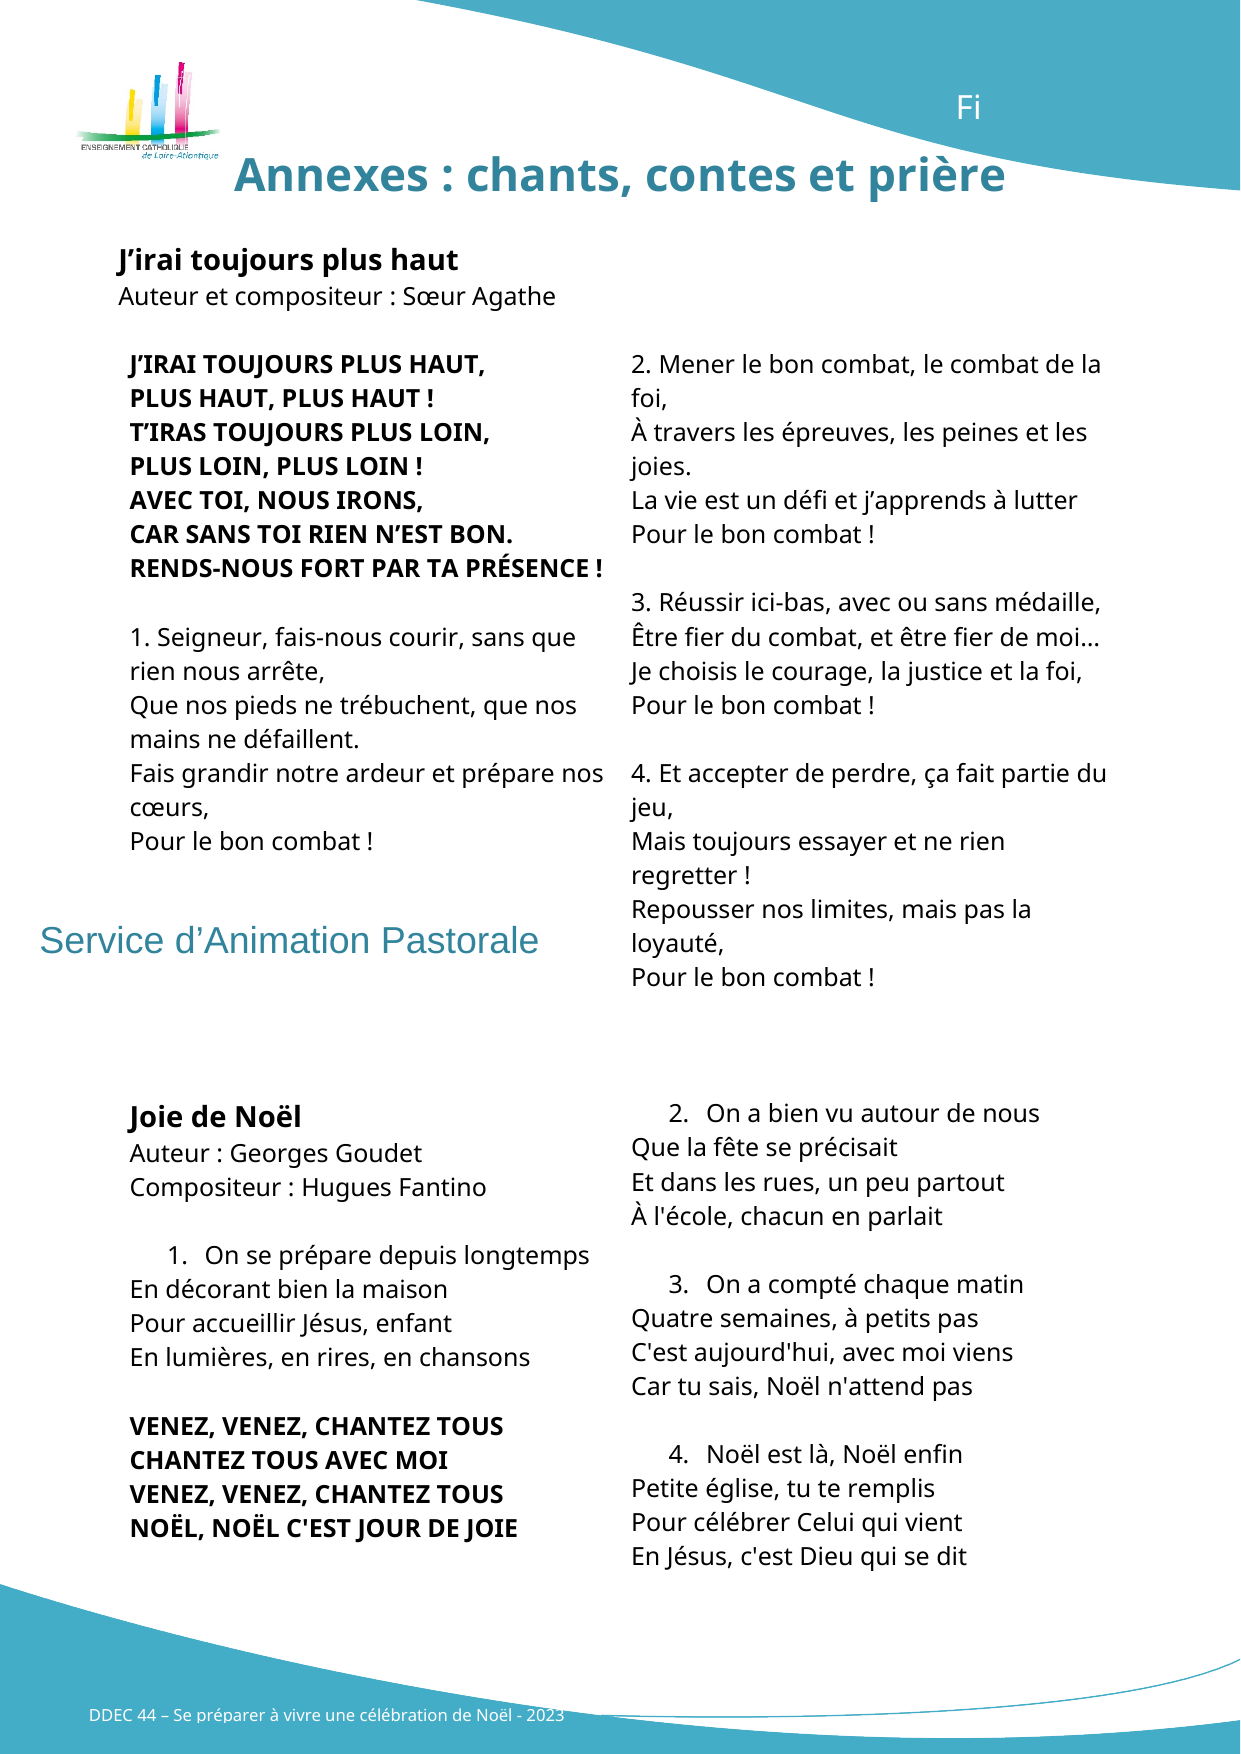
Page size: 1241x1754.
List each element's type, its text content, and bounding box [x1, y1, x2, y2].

text J’irai toujours plus haut [118, 239, 1122, 278]
table_header 2. Mener le bon combat, le combat de la foi, À travers les épreuves, les peines et les joies. La vie est un défi et j’apprends à lutter Pour le bon combat ! 3. Réussir ici-bas, avec ou sans médaille, Être fier du combat, et être fier de moi… Je choisis le courage, la justice et la foi, Pour le bon combat ! 4. Et accepter de perdre, ça fait partie du jeu, Mais toujours essayer et ne rien regretter ! Repousser nos limites, mais pas la loyauté, Pour le bon combat ! [620, 347, 1121, 1028]
text Auteur et compositeur : Sœur Agathe [118, 278, 1122, 313]
text Annexes : chants, contes et prière [118, 142, 1122, 205]
picture [0, 1574, 1241, 1754]
picture [75, 62, 221, 160]
table_header On a bien vu autour de nous Que la fête se précisait Et dans les rues, un peu partout À l'école, chacun en parlait On a compté chaque matin Quatre semaines, à petits pas C'est aujourd'hui, avec moi viens Car tu sais, Noël n'attend pas Noël est là, Noël enfin Petite église, tu te remplis Pour célébrer Celui qui vient En Jésus, c'est Dieu qui se dit [620, 1096, 1121, 1641]
table_header Joie de Noël Auteur : Georges Goudet Compositeur : Hugues Fantino On se prépare depuis longtemps En décorant bien la maison Pour accueillir Jésus, enfant En lumières, en rires, en chansons VENEZ, VENEZ, CHANTEZ TOUS CHANTEZ TOUS AVEC MOI VENEZ, VENEZ, CHANTEZ TOUS NOËL, NOËL C'EST JOUR DE JOIE [118, 1096, 619, 1641]
table_header J’IRAI TOUJOURS PLUS HAUT, PLUS HAUT, PLUS HAUT ! T’IRAS TOUJOURS PLUS LOIN, PLUS LOIN, PLUS LOIN ! AVEC TOI, NOUS IRONS, CAR SANS TOI RIEN N’EST BON. RENDS-NOUS FORT PAR TA PRÉSENCE ! 1. Seigneur, fais-nous courir, sans que rien nous arrête, Que nos pieds ne trébuchent, que nos mains ne défaillent. Fais grandir notre ardeur et prépare nos cœurs, Pour le bon combat ! [118, 347, 619, 1028]
